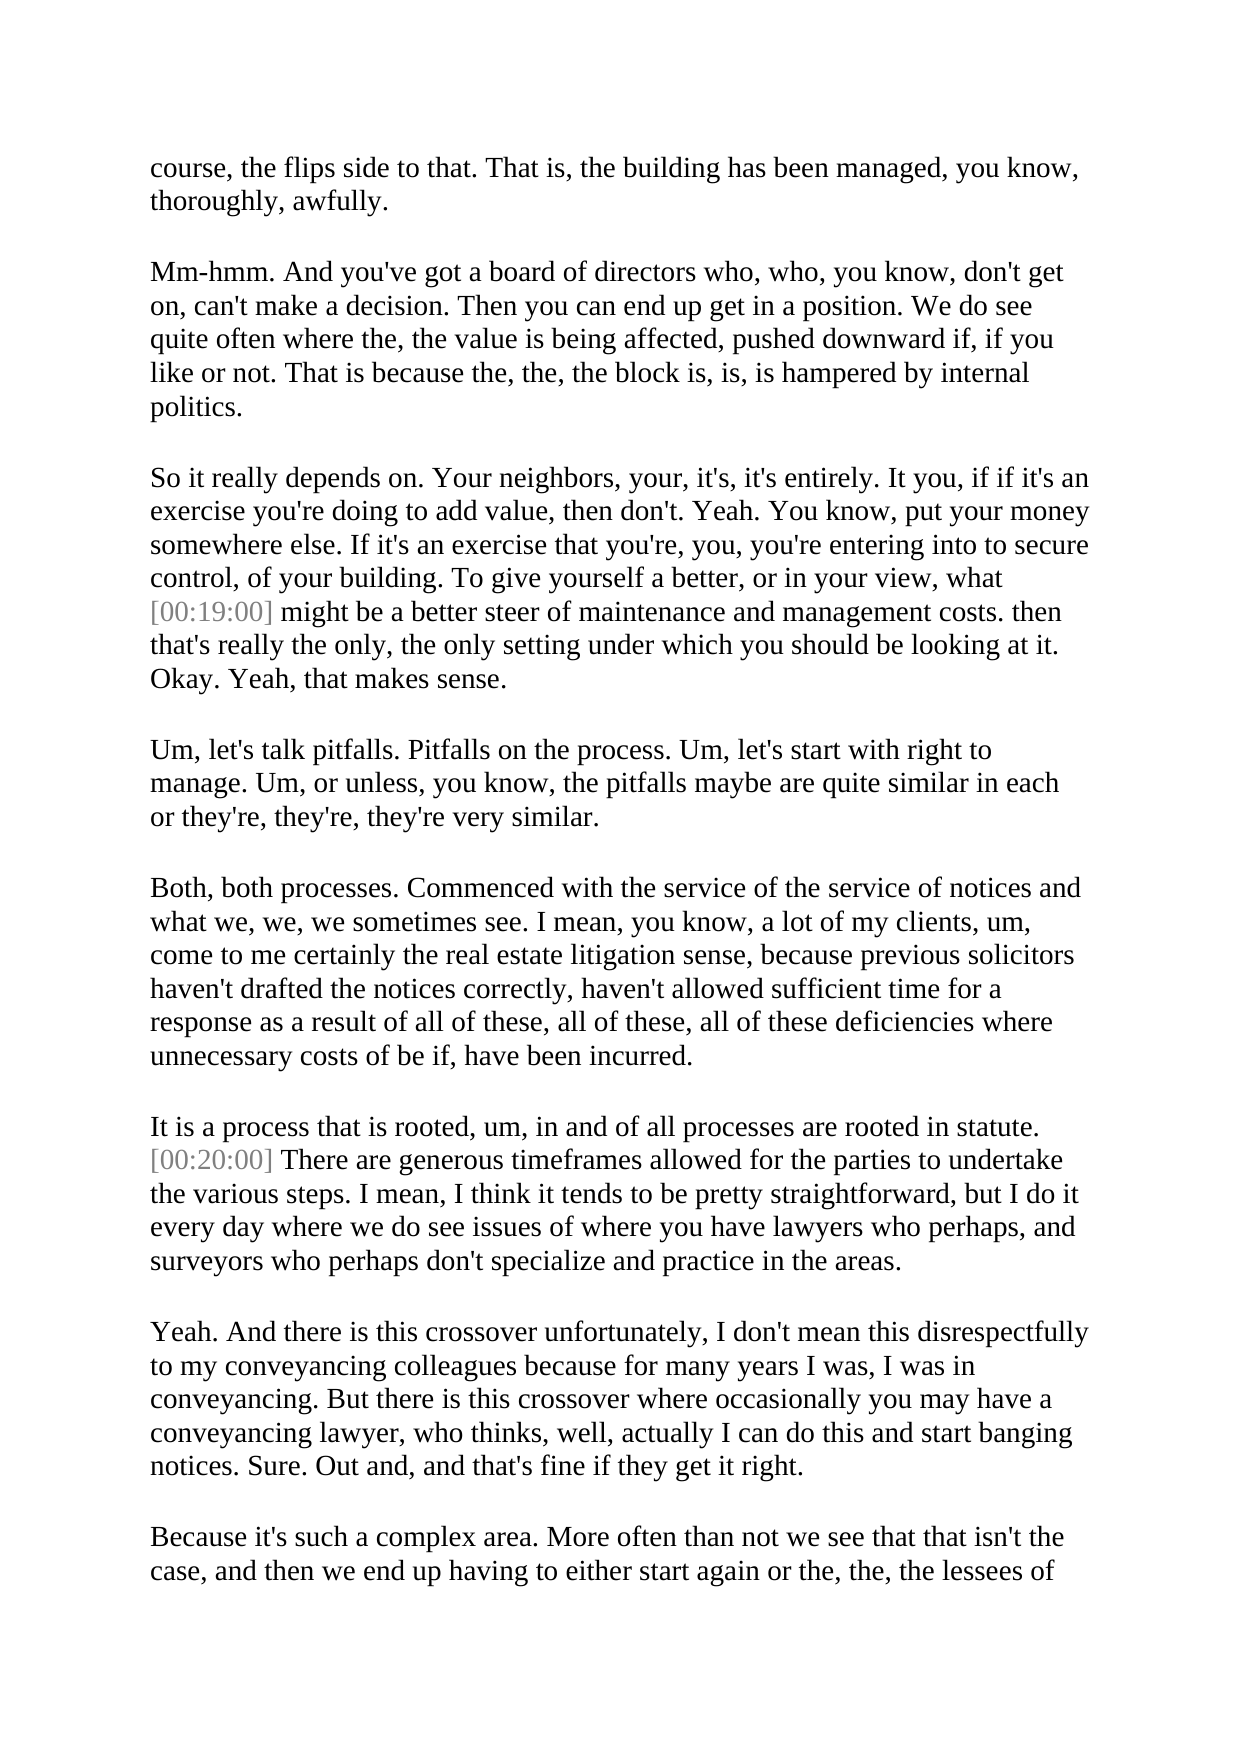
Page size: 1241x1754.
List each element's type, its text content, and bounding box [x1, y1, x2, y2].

text Yeah. And there is this crossover unfortunately, I don't mean this disrespectfully to my conveyancing colleagues because for many years I was, I was in conveyancing. But there is this crossover where occasionally you may have a conveyancing lawyer, who thinks, well, actually I can do this and start banging notices. Sure. Out and, and that's fine if they get it right. [150, 1314, 1090, 1482]
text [150, 1519, 1090, 1586]
text So it really depends on. Your neighbors, your, it's, it's entirely. It you, if if it's an exercise you're doing to add value, then don't. Yeah. You know, put your money somewhere else. If it's an exercise that you're, you, you're entering into to secure control, of your building. To give yourself a better, or in your view, what [00:19:00] might be a better steer of maintenance and management costs. then that's really the only, the only setting under which you should be looking at it. Okay. Yeah, that makes sense. [150, 460, 1090, 694]
text Both, both processes. Commenced with the service of the service of notices and what we, we, we sometimes see. I mean, you know, a lot of my clients, um, come to me certainly the real estate litigation sense, because previous solicitors haven't drafted the notices correctly, haven't allowed sufficient time for a response as a result of all of these, all of these, all of these deficiencies where unnecessary costs of be if, have been incurred. [150, 870, 1090, 1071]
text Mm-hmm. And you've got a board of directors who, who, you know, don't get on, can't make a decision. Then you can end up get in a position. We do see quite often where the, the value is being affected, pushed downward if, if you like or not. That is because the, the, the block is, is, is hampered by internal politics. [150, 254, 1090, 422]
text It is a process that is rooted, um, in and of all processes are rooted in statute. [00:20:00] There are generous timeframes allowed for the parties to undertake the various steps. I mean, I think it tends to be pretty straightforward, but I do it every day where we do see issues of where you have lawyers who perhaps, and surveyors who perhaps don't specialize and practice in the areas. [150, 1109, 1090, 1277]
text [150, 150, 1090, 217]
text Um, let's talk pitfalls. Pitfalls on the process. Um, let's start with right to manage. Um, or unless, you know, the pitfalls maybe are quite similar in each or they're, they're, they're very similar. [150, 732, 1090, 833]
